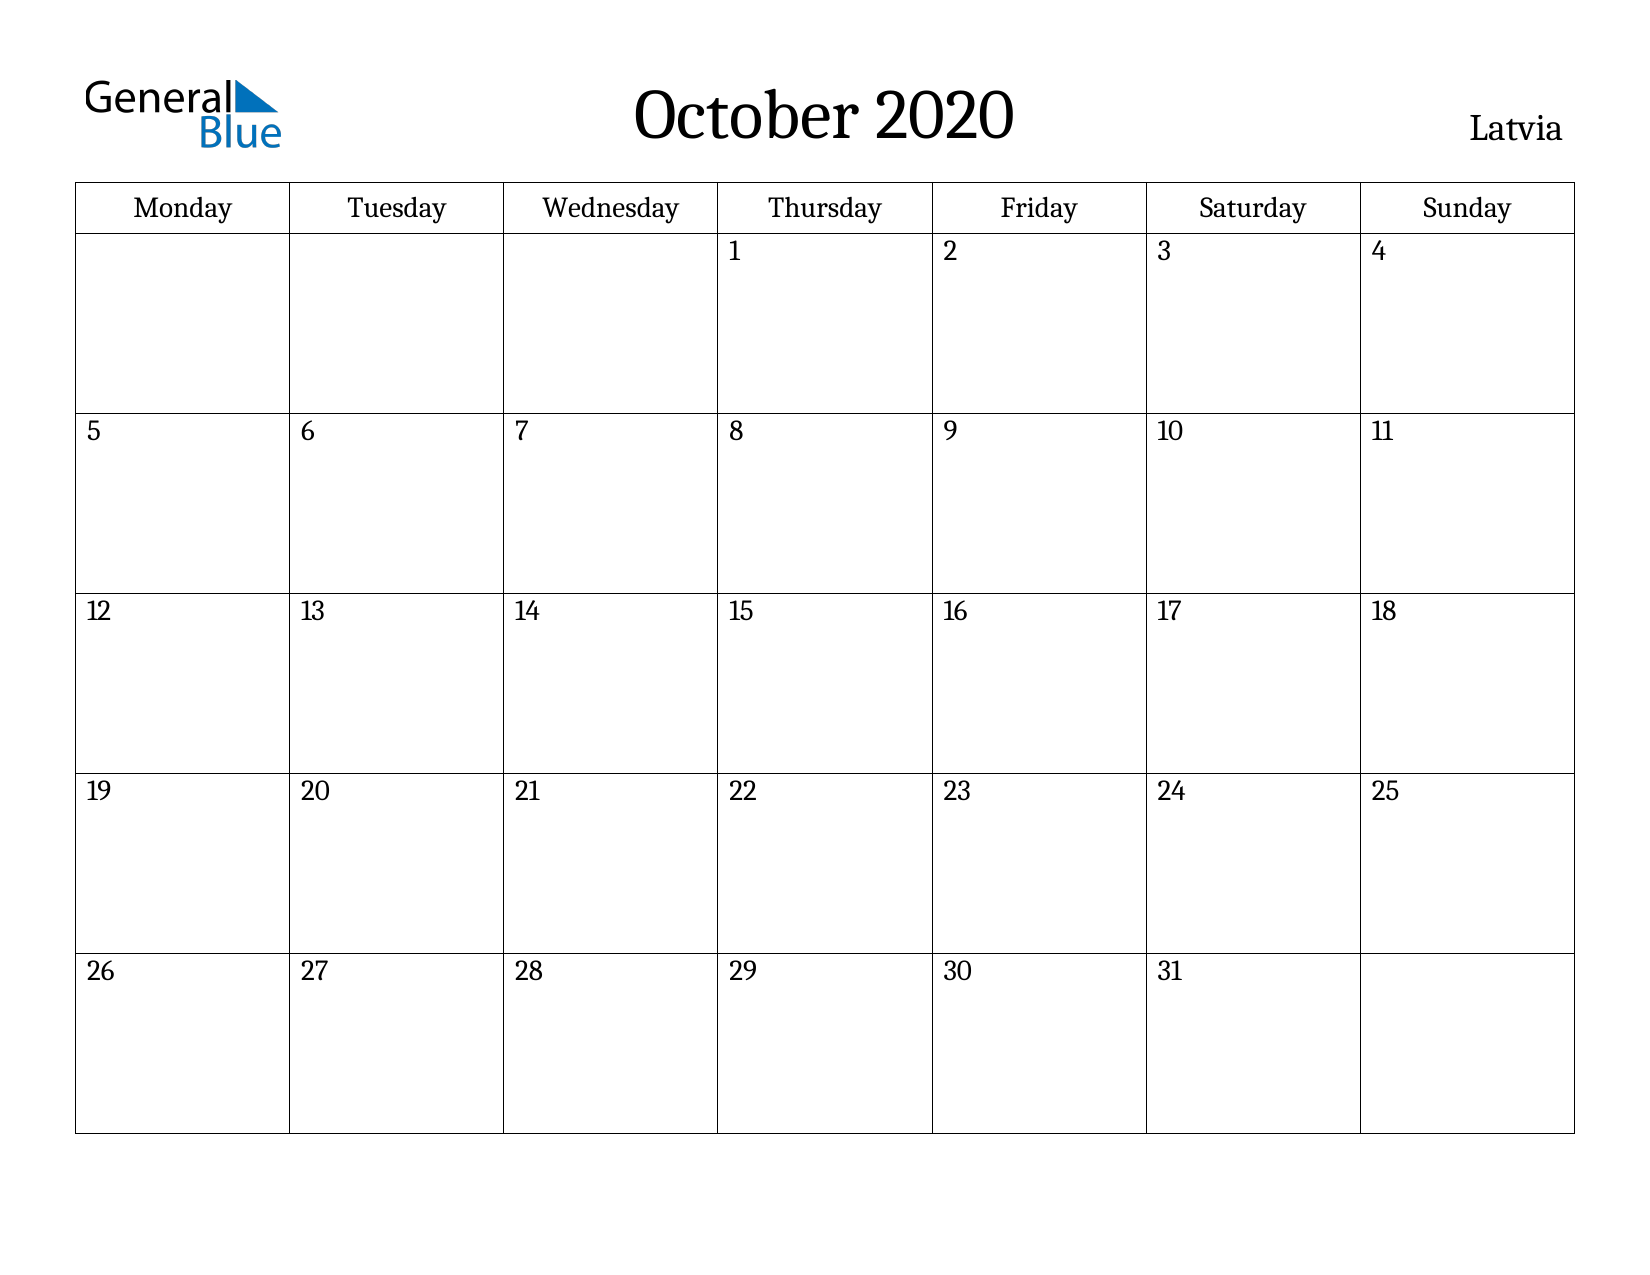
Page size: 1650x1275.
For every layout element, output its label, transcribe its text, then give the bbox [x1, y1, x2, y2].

table_cell 8 [718, 414, 932, 447]
table_cell 22 [718, 774, 932, 807]
picture [86, 80, 281, 148]
table_cell [1147, 988, 1360, 1133]
table_cell Thursday [718, 183, 932, 233]
table_cell 13 [290, 594, 503, 627]
table_cell 30 [933, 954, 1146, 987]
table_cell [718, 808, 932, 953]
table_cell [933, 627, 1146, 773]
table_cell 26 [76, 954, 289, 987]
table_cell 11 [1361, 414, 1574, 447]
table_cell [504, 988, 717, 1133]
table_cell 28 [504, 954, 717, 987]
table_cell Friday [933, 183, 1146, 233]
table_cell 7 [504, 414, 717, 447]
table_cell [504, 808, 717, 953]
table_cell 5 [76, 414, 289, 447]
table_cell [1361, 954, 1574, 987]
table_cell [504, 267, 717, 413]
table_header [76, 75, 503, 182]
table_cell [718, 267, 932, 413]
table_cell 9 [933, 414, 1146, 447]
table_cell 21 [504, 774, 717, 807]
table_cell [933, 988, 1146, 1133]
table_cell [718, 988, 932, 1133]
table_header October 2020 [504, 75, 1146, 182]
table_cell 6 [290, 414, 503, 447]
table_cell 31 [1147, 954, 1360, 987]
table_cell 14 [504, 594, 717, 627]
table_cell 3 [1147, 234, 1360, 267]
table_cell 29 [718, 954, 932, 987]
table_cell 20 [290, 774, 503, 807]
table_cell [1361, 627, 1574, 773]
table_cell [1147, 448, 1360, 593]
table_cell [1147, 627, 1360, 773]
table_cell [933, 448, 1146, 593]
table_cell 19 [76, 774, 289, 807]
table_cell [76, 988, 289, 1133]
table_cell 17 [1147, 594, 1360, 627]
table_header Latvia [1146, 75, 1574, 182]
table_cell Wednesday [504, 183, 717, 233]
table_cell [76, 267, 289, 413]
table_cell 12 [76, 594, 289, 627]
table_cell Monday [76, 183, 289, 233]
table_cell [76, 808, 289, 953]
table_cell [504, 448, 717, 593]
table_cell Saturday [1147, 183, 1360, 233]
table_cell [718, 627, 932, 773]
table_cell [76, 627, 289, 773]
table_cell Tuesday [290, 183, 503, 233]
table_cell 23 [933, 774, 1146, 807]
table_cell [290, 234, 503, 267]
table_cell 10 [1147, 414, 1360, 447]
table_cell 15 [718, 594, 932, 627]
table_cell 27 [290, 954, 503, 987]
table_cell 25 [1361, 774, 1574, 807]
table_cell [1361, 448, 1574, 593]
table_cell [1147, 808, 1360, 953]
table_cell 1 [718, 234, 932, 267]
table_cell [933, 267, 1146, 413]
table_cell [76, 234, 289, 267]
table_cell 4 [1361, 234, 1574, 267]
table_cell 24 [1147, 774, 1360, 807]
table_cell [504, 234, 717, 267]
table_cell [1361, 808, 1574, 953]
table_cell 16 [933, 594, 1146, 627]
table_cell [290, 627, 503, 773]
table_cell [933, 808, 1146, 953]
table_cell [1361, 267, 1574, 413]
table_cell [76, 448, 289, 593]
table_cell [1361, 988, 1574, 1133]
table_cell [1147, 267, 1360, 413]
table_cell 2 [933, 234, 1146, 267]
table_cell [504, 627, 717, 773]
table_cell Sunday [1361, 183, 1574, 233]
table_cell [290, 448, 503, 593]
table_cell [718, 448, 932, 593]
table_cell 18 [1361, 594, 1574, 627]
table_cell [290, 988, 503, 1133]
table_cell [290, 808, 503, 953]
table_cell [290, 267, 503, 413]
